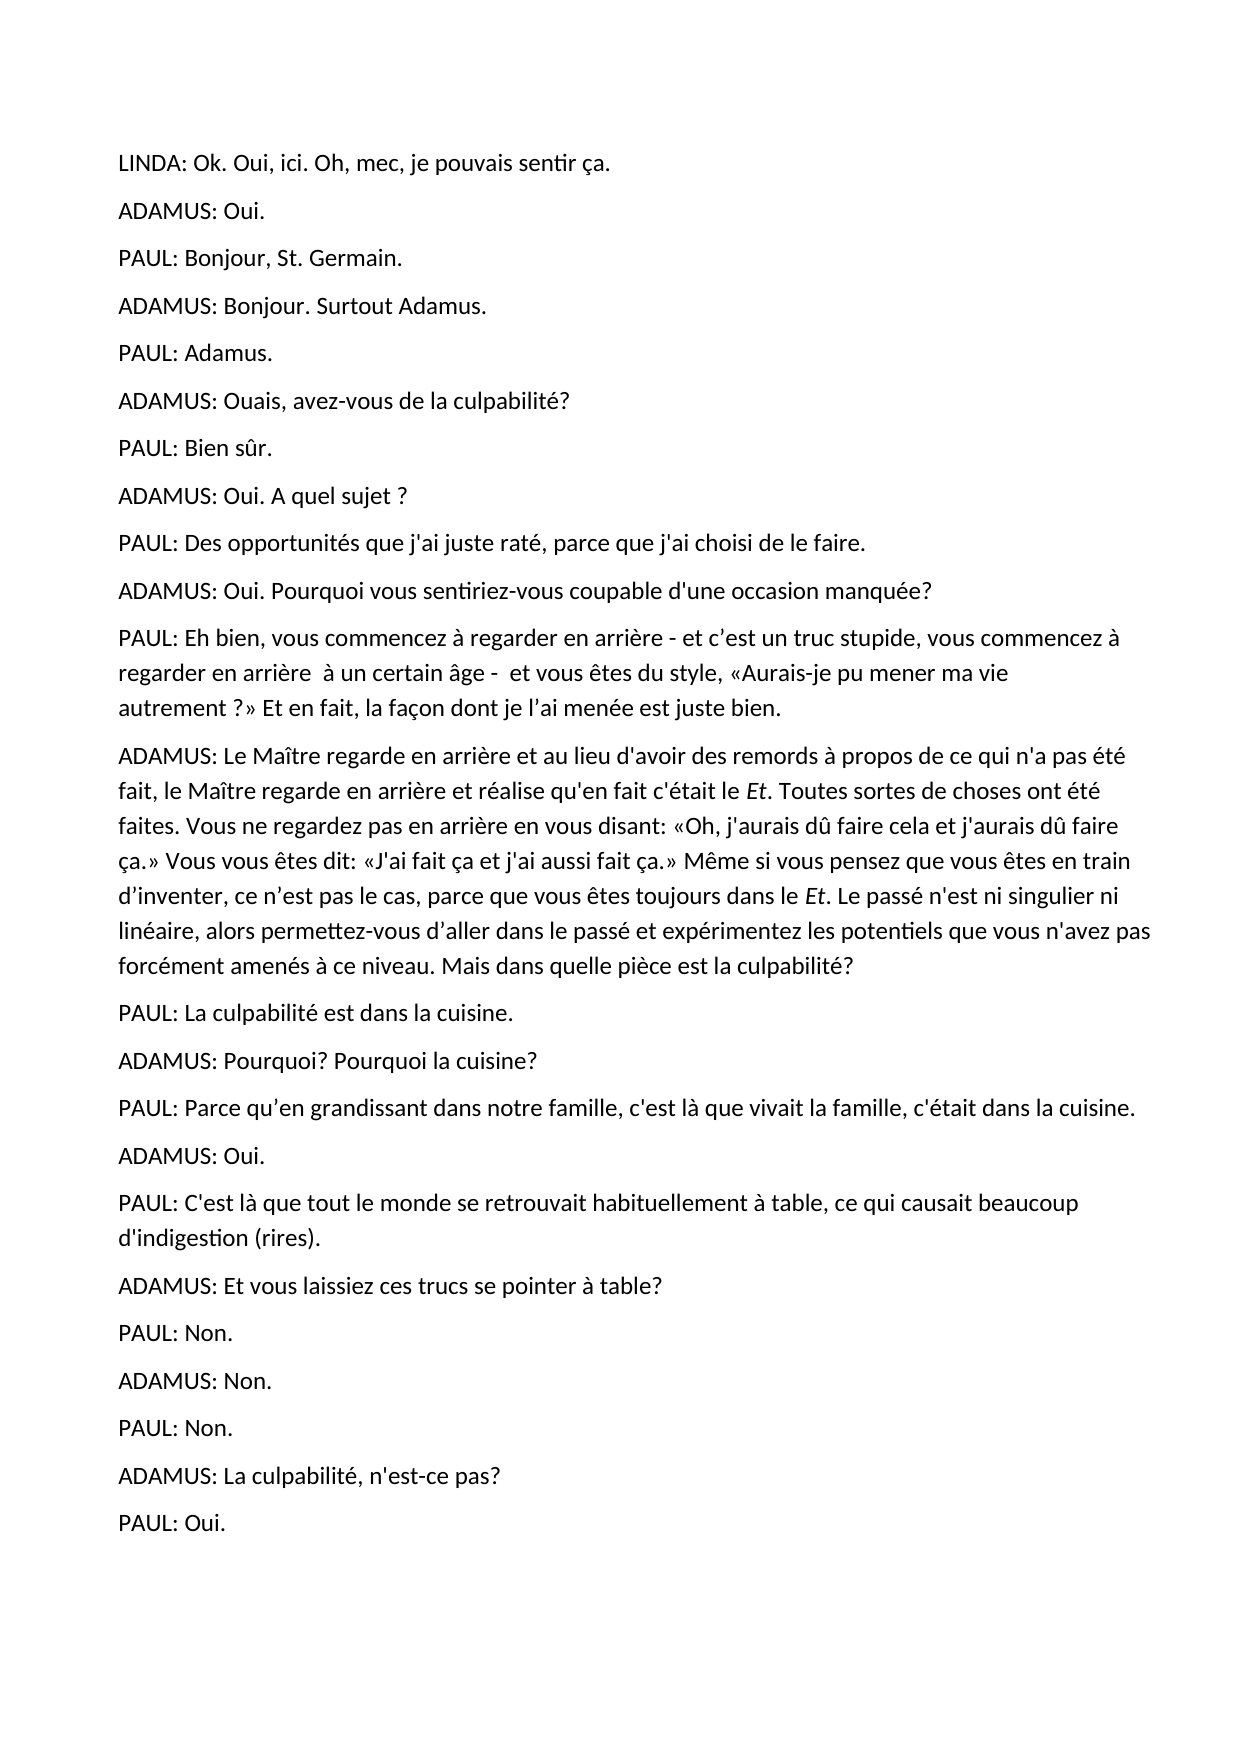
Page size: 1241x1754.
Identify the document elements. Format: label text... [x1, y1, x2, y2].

text PAUL: Des opportunités que j'ai juste raté, parce que j'ai choisi de le faire. [118, 528, 1152, 558]
text PAUL: C'est là que tout le monde se retrouvait habituellement à table, ce qui causait beaucoup d'indigestion (rires). [118, 1188, 1152, 1253]
text ADAMUS: Oui. [118, 195, 1152, 226]
text PAUL: Eh bien, vous commencez à regarder en arrière - et c’est un truc stupide, vous commencez à regarder en arrière à un certain âge - et vous êtes du style, «Aurais-je pu mener ma vie autrement ?» Et en fait, la façon dont je l’ai menée est juste bien. [118, 623, 1152, 723]
text PAUL: La culpabilité est dans la cuisine. [118, 998, 1152, 1028]
text ADAMUS: Pourquoi? Pourquoi la cuisine? [118, 1045, 1152, 1076]
text ADAMUS: Oui. [118, 1140, 1152, 1171]
text ADAMUS: Et vous laissiez ces trucs se pointer à table? [118, 1270, 1152, 1301]
text ADAMUS: Oui. A quel sujet ? [118, 480, 1152, 511]
text PAUL: Bonjour, St. Germain. [118, 243, 1152, 273]
text ADAMUS: Oui. Pourquoi vous sentiriez-vous coupable d'une occasion manquée? [118, 575, 1152, 606]
text LINDA: Ok. Oui, ici. Oh, mec, je pouvais sentir ça. [118, 148, 1152, 178]
text PAUL: Parce qu’en grandissant dans notre famille, c'est là que vivait la famille, c'était dans la cuisine. [118, 1093, 1152, 1123]
text ADAMUS: Non. [118, 1365, 1152, 1396]
text PAUL: Non. [118, 1413, 1152, 1443]
text ADAMUS: La culpabilité, n'est-ce pas? [118, 1460, 1152, 1491]
text PAUL: Oui. [118, 1508, 1152, 1538]
text PAUL: Adamus. [118, 338, 1152, 368]
text ADAMUS: Ouais, avez-vous de la culpabilité? [118, 385, 1152, 416]
text PAUL: Bien sûr. [118, 433, 1152, 463]
text ADAMUS: Le Maître regarde en arrière et au lieu d'avoir des remords à propos de ce qui n'a pas été fait, le Maître regarde en arrière et réalise qu'en fait c'était le Et. Toutes sortes de choses ont été faites. Vous ne regardez pas en arrière en vous disant: «Oh, j'aurais dû faire cela et j'aurais dû faire ça.» Vous vous êtes dit: «J'ai fait ça et j'ai aussi fait ça.» Même si vous pensez que vous êtes en train d’inventer, ce n’est pas le cas, parce que vous êtes toujours dans le Et. Le passé n'est ni singulier ni linéaire, alors permettez-vous d’aller dans le passé et expérimentez les potentiels que vous n'avez pas forcément amenés à ce niveau. Mais dans quelle pièce est la culpabilité? [118, 740, 1152, 981]
text ADAMUS: Bonjour. Surtout Adamus. [118, 290, 1152, 321]
text PAUL: Non. [118, 1318, 1152, 1348]
